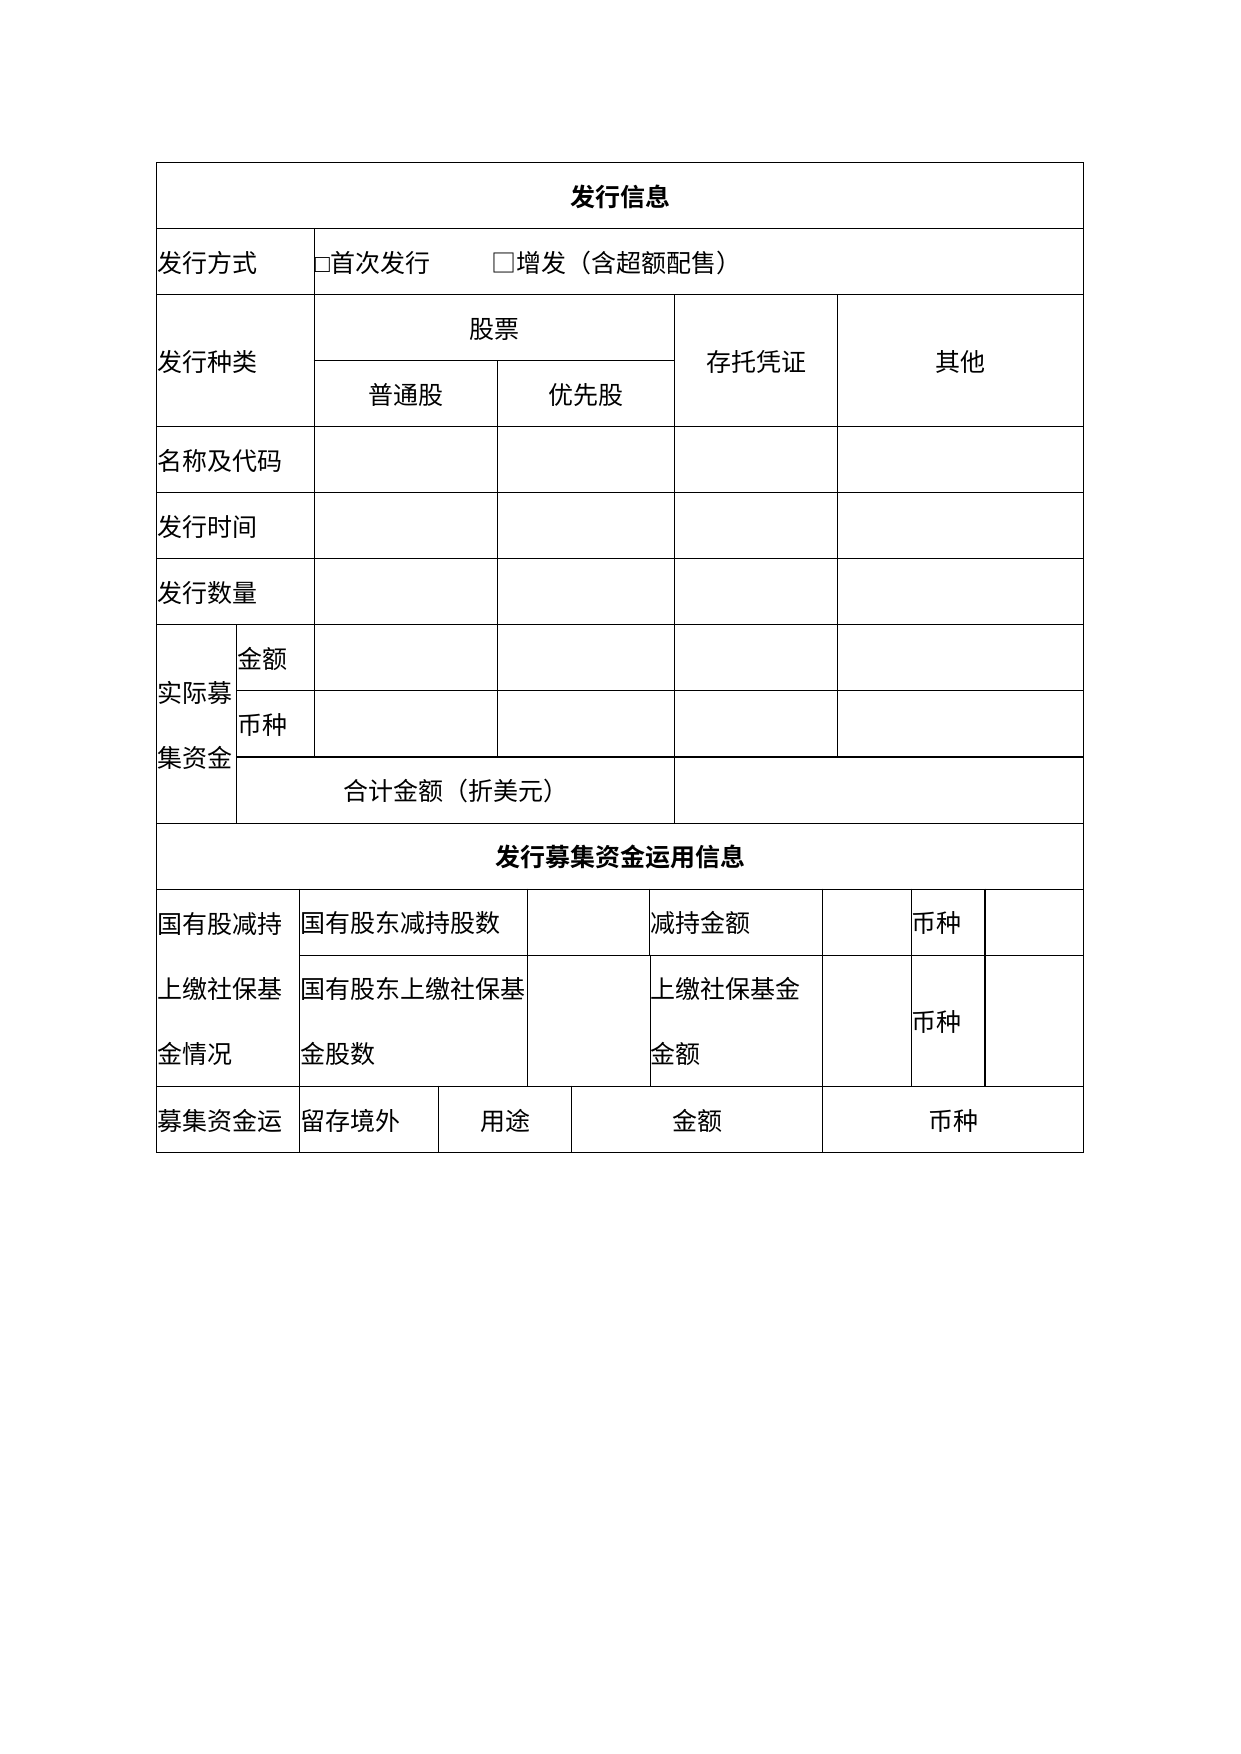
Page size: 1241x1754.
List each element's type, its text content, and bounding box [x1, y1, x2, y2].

table_cell 实际募集资金 [157, 625, 236, 822]
table_cell 名称及代码 [157, 427, 314, 492]
table_cell [315, 691, 497, 756]
table_cell [675, 493, 837, 558]
table_cell 国有股东上缴社保基金股数 [300, 956, 527, 1086]
table_cell [498, 625, 674, 690]
table_cell [498, 427, 674, 492]
table_cell 币种 [912, 890, 984, 954]
table_cell [498, 559, 674, 624]
table_cell 发行时间 [157, 493, 314, 558]
table_cell 币种 [237, 691, 314, 756]
table_cell 用途 [439, 1087, 571, 1152]
table_cell 留存境外 [300, 1087, 438, 1152]
table_cell 优先股 [498, 361, 674, 426]
table_cell [838, 427, 1083, 492]
table_cell 国有股东减持股数 [300, 890, 527, 954]
table_cell [315, 559, 497, 624]
table_cell 发行信息 [157, 163, 1083, 228]
table_cell 存托凭证 [675, 295, 837, 426]
table_cell [675, 427, 837, 492]
table_cell 减持金额 [650, 890, 822, 954]
table_cell 币种 [823, 1087, 1083, 1152]
table_cell 合计金额（折美元） [237, 758, 674, 822]
table_cell 上缴社保基金金额 [651, 956, 822, 1086]
table_cell [986, 956, 1083, 1086]
table_cell 普通股 [315, 361, 497, 426]
table_cell [315, 493, 497, 558]
table_cell 金额 [572, 1087, 822, 1152]
table_cell [528, 956, 650, 1086]
table_cell [986, 890, 1083, 954]
table_cell 募集资金运用计划 [157, 1087, 299, 1152]
table_cell [838, 691, 1083, 756]
table_cell [838, 559, 1083, 624]
table_cell □首次发行 □增发（含超额配售） [315, 229, 1083, 294]
table_cell [838, 493, 1083, 558]
table_cell 国有股减持上缴社保基金情况 [157, 890, 299, 1086]
table_cell [315, 427, 497, 492]
table_cell 发行募集资金运用信息 [157, 824, 1083, 888]
table_cell [675, 625, 837, 690]
table_cell 发行种类 [157, 295, 314, 426]
table_cell 币种 [912, 956, 984, 1086]
table_cell 股票 [315, 295, 674, 360]
table_cell 发行数量 [157, 559, 314, 624]
table_cell 其他 [838, 295, 1083, 426]
table_cell 金额 [237, 625, 314, 690]
table_cell [838, 625, 1083, 690]
table_cell [528, 890, 649, 954]
table_cell [498, 493, 674, 558]
table_cell [823, 890, 911, 954]
table_cell [675, 691, 837, 756]
table_cell [823, 956, 911, 1086]
table_cell 发行方式 [157, 229, 314, 294]
table_cell [675, 758, 1083, 822]
table_cell [315, 625, 497, 690]
table_cell [675, 559, 837, 624]
table_cell [498, 691, 674, 756]
